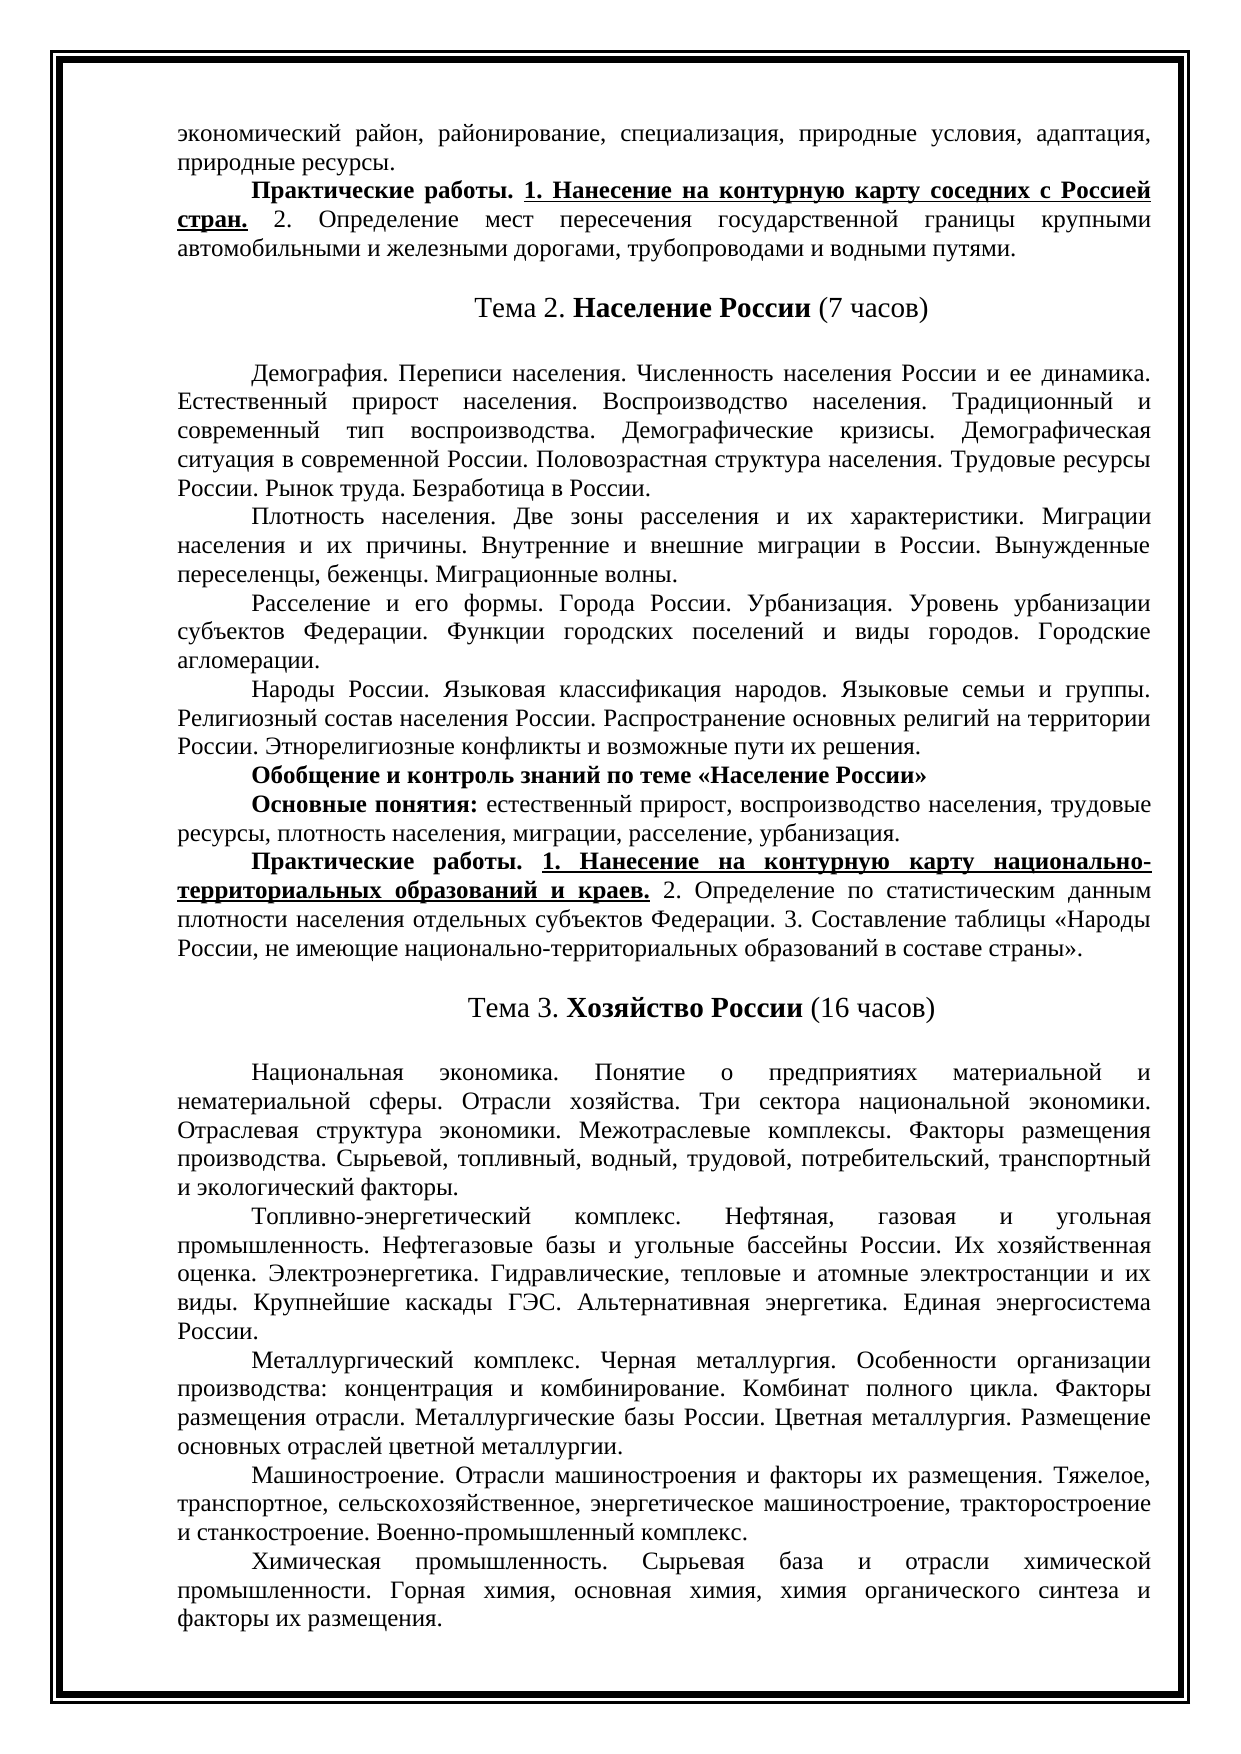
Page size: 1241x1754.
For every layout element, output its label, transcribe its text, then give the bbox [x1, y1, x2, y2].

text Плотность населения. Две зоны расселения и их характеристики. Миграции населения и их причины. Внутренние и внешние миграции в России. Вынужденные переселенцы, беженцы. Миграционные волны. [177, 501, 1152, 588]
text Топливно-энергетический комплекс. Нефтяная, газовая и угольная промышленность. Нефтегазовые базы и угольные бассейны России. Их хозяйственная оценка. Электроэнергетика. Гидравлические, тепловые и атомные электростанции и их виды. Крупнейшие каскады ГЭС. Альтернативная энергетика. Единая энергосистема России. [177, 1201, 1152, 1345]
text Машиностроение. Отрасли машиностроения и факторы их размещения. Тяжелое, транспортное, сельскохозяйственное, энергетическое машиностроение, тракторостроение и станкостроение. Военно-промышленный комплекс. [177, 1460, 1152, 1546]
text Национальная экономика. Понятие о предприятиях материальной и нематериальной сферы. Отрасли хозяйства. Три сектора национальной экономики. Отраслевая структура экономики. Межотраслевые комплексы. Факторы размещения производства. Сырьевой, топливный, водный, трудовой, потребительский, транспортный и экологический факторы. [177, 1057, 1152, 1201]
text Народы России. Языковая классификация народов. Языковые семьи и группы. Религиозный состав населения России. Распространение основных религий на территории России. Этнорелигиозные конфликты и возможные пути их решения. [177, 674, 1152, 760]
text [177, 118, 1152, 176]
text Основные понятия: естественный прирост, воспроизводство населения, трудовые ресурсы, плотность населения, миграции, расселение, урбанизация. [177, 789, 1152, 846]
text Тема 2. Население России (7 часов) [177, 291, 1152, 324]
text Химическая промышленность. Сырьевая база и отрасли химической промышленности. Горная химия, основная химия, химия органического синтеза и факторы их размещения. [177, 1546, 1152, 1632]
text Расселение и его формы. Города России. Урбанизация. Уровень урбанизации субъектов Федерации. Функции городских поселений и виды городов. Городские агломерации. [177, 588, 1152, 674]
text Практические работы. 1. Нанесение на контурную карту соседних с Россией стран. 2. Определение мест пересечения государственной границы крупными автомобильными и железными дорогами, трубопроводами и водными путями. [177, 176, 1152, 262]
text Практические работы. 1. Нанесение на контурную карту национально-территориальных образований и краев. 2. Определение по статистическим данным плотности населения отдельных субъектов Федерации. 3. Составление таблицы «Народы России, не имеющие национально-территориальных образований в составе страны». [177, 846, 1152, 961]
text Металлургический комплекс. Черная металлургия. Особенности организации производства: концентрация и комбинирование. Комбинат полного цикла. Факторы размещения отрасли. Металлургические базы России. Цветная металлургия. Размещение основных отраслей цветной металлургии. [177, 1345, 1152, 1460]
text Демография. Переписи населения. Численность населения России и ее динамика. Естественный прирост населения. Воспроизводство населения. Традиционный и современный тип воспроизводства. Демографические кризисы. Демографическая ситуация в современной России. Половозрастная структура населения. Трудовые ресурсы России. Рынок труда. Безработица в России. [177, 358, 1152, 501]
text Обобщение и контроль знаний по теме «Население России» [177, 760, 1152, 789]
text Тема 3. Хозяйство России (16 часов) [177, 990, 1152, 1024]
